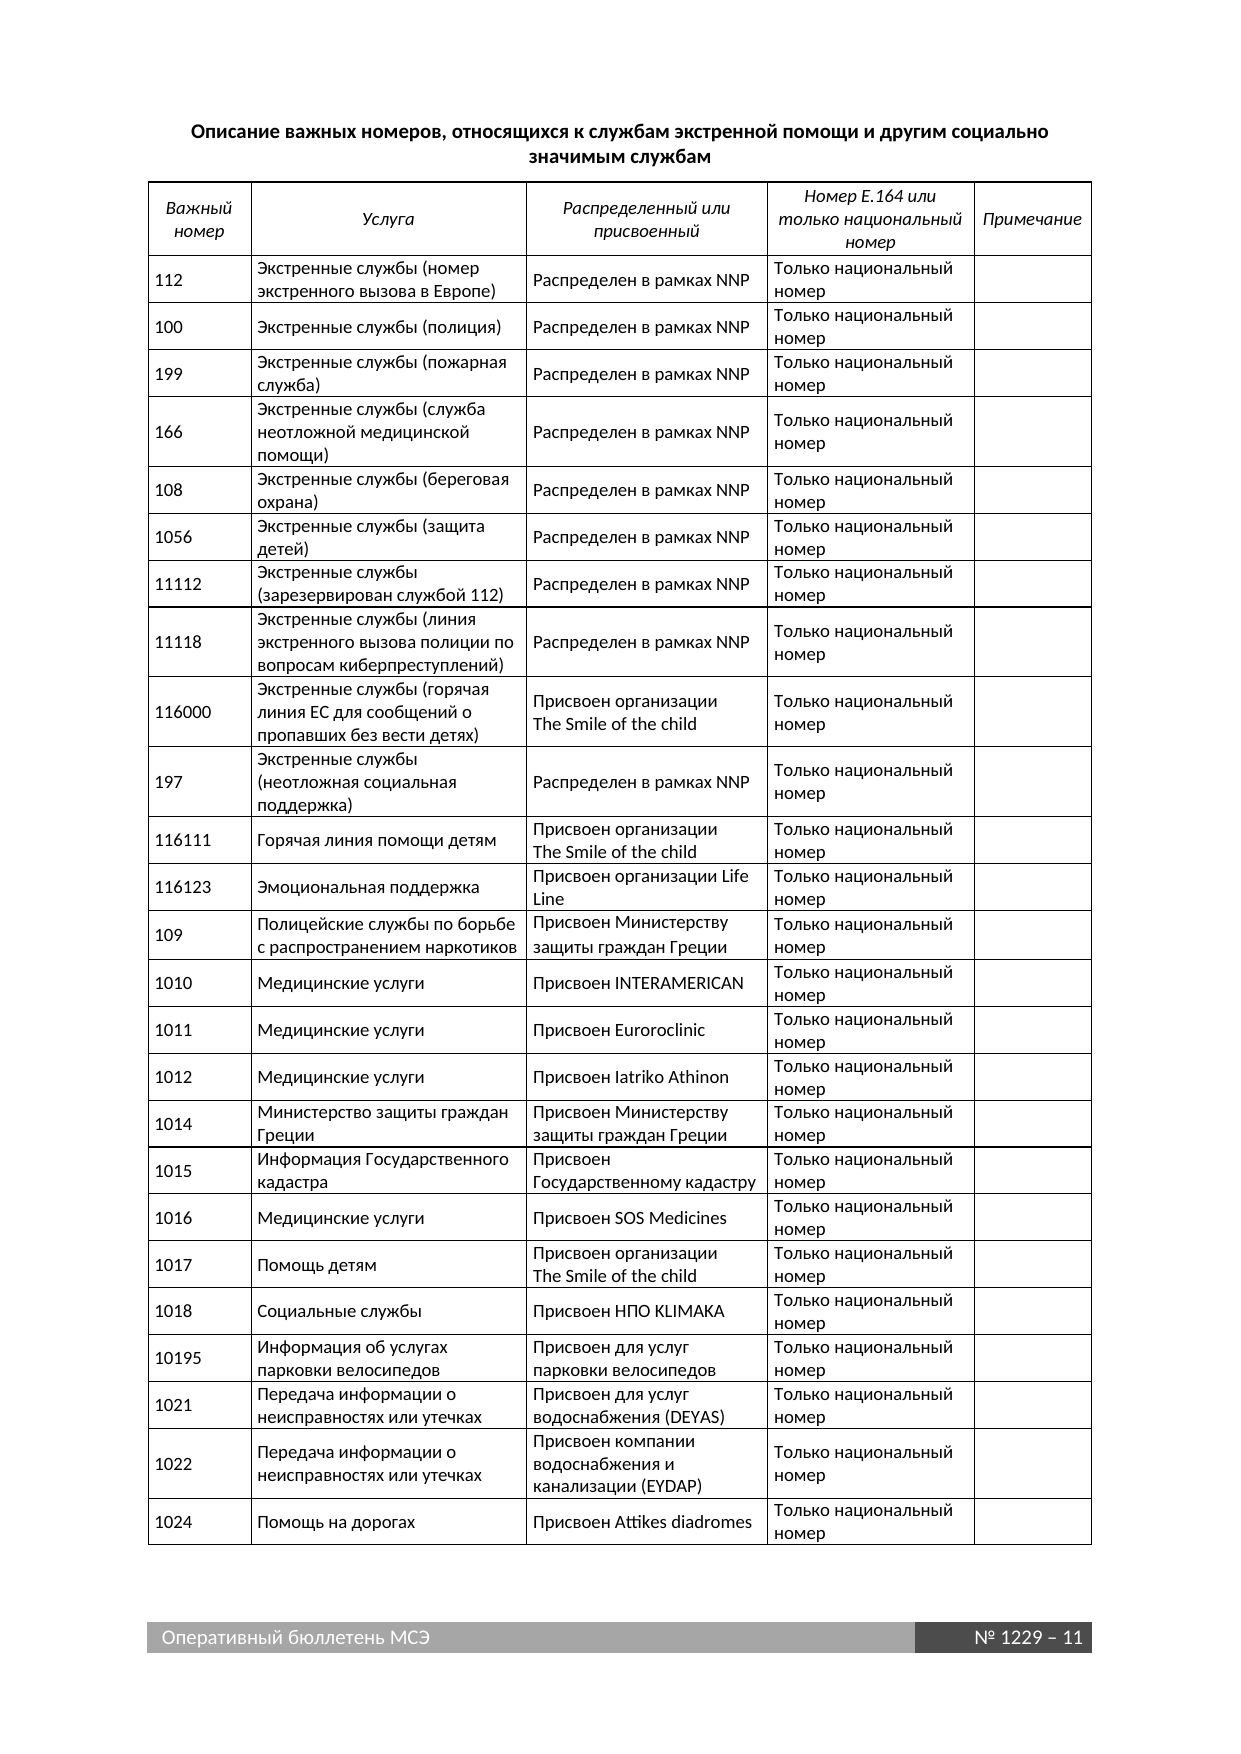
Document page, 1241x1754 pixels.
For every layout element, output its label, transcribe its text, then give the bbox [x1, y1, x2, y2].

table_cell [975, 350, 1091, 396]
table_cell Присвоен НПО KLIMAKA [527, 1288, 767, 1334]
table_cell [975, 864, 1091, 909]
table_cell Только национальный номер [768, 960, 974, 1006]
table_cell [975, 1429, 1091, 1497]
table_cell Только национальный номер [768, 864, 974, 909]
table_cell Только национальный номер [768, 1148, 974, 1193]
table_cell Присвоен Euroroclinic [527, 1007, 767, 1053]
table_cell [975, 467, 1091, 513]
table_cell Экстренные службы (полиция) [252, 303, 526, 349]
table_cell Только национальный номер [768, 1335, 974, 1381]
table_cell Эмоциональная поддержка [252, 864, 526, 909]
table_cell Информация об услугах парковки велосипедов [252, 1335, 526, 1381]
table_cell Экстренные службы (пожарная служба) [252, 350, 526, 396]
table_cell Только национальный номер [768, 397, 974, 466]
table_cell Передача информации о неисправностях или утечках [252, 1429, 526, 1497]
table_cell 109 [149, 911, 251, 959]
table_cell Только национальный номер [768, 677, 974, 746]
table_cell Присвоен INTERAMERICAN [527, 960, 767, 1006]
table_cell [975, 256, 1091, 302]
table_cell 11112 [149, 561, 251, 606]
table_cell Только национальный номер [768, 303, 974, 349]
table_cell Только национальный номер [768, 1288, 974, 1334]
table_cell Распределен в рамках NNP [527, 608, 767, 676]
table_cell Только национальный номер [768, 1429, 974, 1497]
table_cell [975, 960, 1091, 1006]
table_cell 1012 [149, 1054, 251, 1099]
table_cell Социальные службы [252, 1288, 526, 1334]
table_cell 11118 [149, 608, 251, 676]
table_cell 1021 [149, 1382, 251, 1428]
table_cell Министерство защиты граждан Греции [252, 1101, 526, 1146]
table_cell 116123 [149, 864, 251, 909]
table_cell [975, 911, 1091, 959]
table_cell Медицинские услуги [252, 960, 526, 1006]
table_cell 1015 [149, 1148, 251, 1193]
table_cell Информация Государственного кадастра [252, 1148, 526, 1193]
table_cell [975, 1382, 1091, 1428]
table_cell 108 [149, 467, 251, 513]
table_cell Распределен в рамках NNP [527, 467, 767, 513]
table_cell 1056 [149, 514, 251, 559]
table_cell Полицейские службы по борьбе с распространением наркотиков [252, 911, 526, 959]
table_cell [975, 1101, 1091, 1146]
table_cell 166 [149, 397, 251, 466]
table_cell Распределен в рамках NNP [527, 561, 767, 606]
table_cell [975, 561, 1091, 606]
table_cell 1017 [149, 1241, 251, 1287]
table_header Распределенный или ‎присвоенный [527, 183, 767, 255]
table_cell Присвоен Iatriko Athinon [527, 1054, 767, 1099]
table_cell [975, 1241, 1091, 1287]
table_cell [975, 817, 1091, 863]
table_cell 116111 [149, 817, 251, 863]
table_cell Распределен в рамках NNP [527, 397, 767, 466]
table_cell 10195 [149, 1335, 251, 1381]
table_cell Медицинские услуги [252, 1194, 526, 1240]
table_cell Распределен в рамках NNP [527, 303, 767, 349]
table_cell [975, 1499, 1091, 1544]
table_cell [975, 397, 1091, 466]
table_cell Только национальный номер [768, 817, 974, 863]
table_cell 1010 [149, 960, 251, 1006]
table_cell Медицинские услуги [252, 1007, 526, 1053]
table_cell 199 [149, 350, 251, 396]
table_cell Только национальный номер [768, 350, 974, 396]
table_cell Только национальный номер [768, 1101, 974, 1146]
table_cell Горячая линия помощи детям [252, 817, 526, 863]
table_header Примечание [975, 183, 1091, 255]
table_cell Экстренные службы (защита детей) [252, 514, 526, 559]
table_cell 1011 [149, 1007, 251, 1053]
text Описание важных номеров, относящихся к службам экстренной помощи и другим ‎социально значимым службам [148, 118, 1092, 169]
table_cell Присвоен SOS Medicines [527, 1194, 767, 1240]
table_cell Только национальный номер [768, 514, 974, 559]
table_cell 1014 [149, 1101, 251, 1146]
table_cell Только национальный номер [768, 608, 974, 676]
table_cell Экстренные службы (береговая охрана) [252, 467, 526, 513]
table_cell Присвоен для услуг парковки велосипедов [527, 1335, 767, 1381]
table_cell [975, 1335, 1091, 1381]
table_cell [975, 514, 1091, 559]
table_cell Распределен в рамках NNP [527, 747, 767, 816]
table_cell Экстренные службы (номер экстренного вызова в Европе) [252, 256, 526, 302]
table_cell Только национальный номер [768, 911, 974, 959]
table_cell [975, 1194, 1091, 1240]
table_cell [975, 608, 1091, 676]
table_cell Присвоен организации Life Line [527, 864, 767, 909]
table_cell Только национальный номер [768, 1241, 974, 1287]
table_cell Экстренные службы (горячая линия ЕС для сообщений о пропавших без вести детях) [252, 677, 526, 746]
table_cell Экстренные службы (служба неотложной медицинской помощи) [252, 397, 526, 466]
table_cell Передача информации о неисправностях или утечках [252, 1382, 526, 1428]
table_cell Присвоен организации The Smile of the child [527, 1241, 767, 1287]
table_cell Только национальный номер [768, 561, 974, 606]
table_cell Только национальный номер [768, 1194, 974, 1240]
table_header Номер E.164 или только национальный номер [768, 183, 974, 255]
table_cell [975, 747, 1091, 816]
table_cell Только национальный номер [768, 1054, 974, 1099]
table_cell 112 [149, 256, 251, 302]
table_cell Только национальный номер [768, 747, 974, 816]
table_cell [975, 1148, 1091, 1193]
table_cell [975, 1007, 1091, 1053]
table_cell Присвоен компании водоснабжения и канализации (EYDAP) [527, 1429, 767, 1497]
table_header Важный номер [149, 183, 251, 255]
table_cell [975, 303, 1091, 349]
table_cell Присвоен Министерству защиты граждан Греции [527, 911, 767, 959]
table_cell Распределен в рамках NNP [527, 514, 767, 559]
table_cell 1018 [149, 1288, 251, 1334]
table_cell [975, 677, 1091, 746]
table_cell Экстренные службы (зарезервирован службой 112) [252, 561, 526, 606]
table_cell Помощь на дорогах [252, 1499, 526, 1544]
table_cell Присвоен организации The Smile of the child [527, 677, 767, 746]
table_cell 116000 [149, 677, 251, 746]
table_cell [975, 1288, 1091, 1334]
table_cell Присвоен Государственному кадастру [527, 1148, 767, 1193]
table_cell 1022 [149, 1429, 251, 1497]
table_cell Присвоен Министерству защиты граждан Греции [527, 1101, 767, 1146]
table_cell Только национальный номер [768, 1499, 974, 1544]
table_cell Только национальный номер [768, 256, 974, 302]
table_header Услуга [252, 183, 526, 255]
table_cell Присвоен Attikes diadromes [527, 1499, 767, 1544]
table_cell Только национальный номер [768, 467, 974, 513]
table_cell 1024 [149, 1499, 251, 1544]
table_cell Помощь детям [252, 1241, 526, 1287]
table_cell Распределен в рамках NNP [527, 350, 767, 396]
table_cell Только национальный номер [768, 1007, 974, 1053]
table_cell Экстренные службы (линия экстренного вызова полиции по вопросам киберпреступлений) [252, 608, 526, 676]
table_cell Только национальный номер [768, 1382, 974, 1428]
table_cell Медицинские услуги [252, 1054, 526, 1099]
table_cell Распределен в рамках NNP [527, 256, 767, 302]
table_cell Экстренные службы (неотложная социальная поддержка) [252, 747, 526, 816]
table_cell Присвоен организации The Smile of the child [527, 817, 767, 863]
table_cell 1016 [149, 1194, 251, 1240]
table_cell [975, 1054, 1091, 1099]
table_cell 197 [149, 747, 251, 816]
table_cell Присвоен для услуг водоснабжения (DEYAS) [527, 1382, 767, 1428]
table_cell 100 [149, 303, 251, 349]
